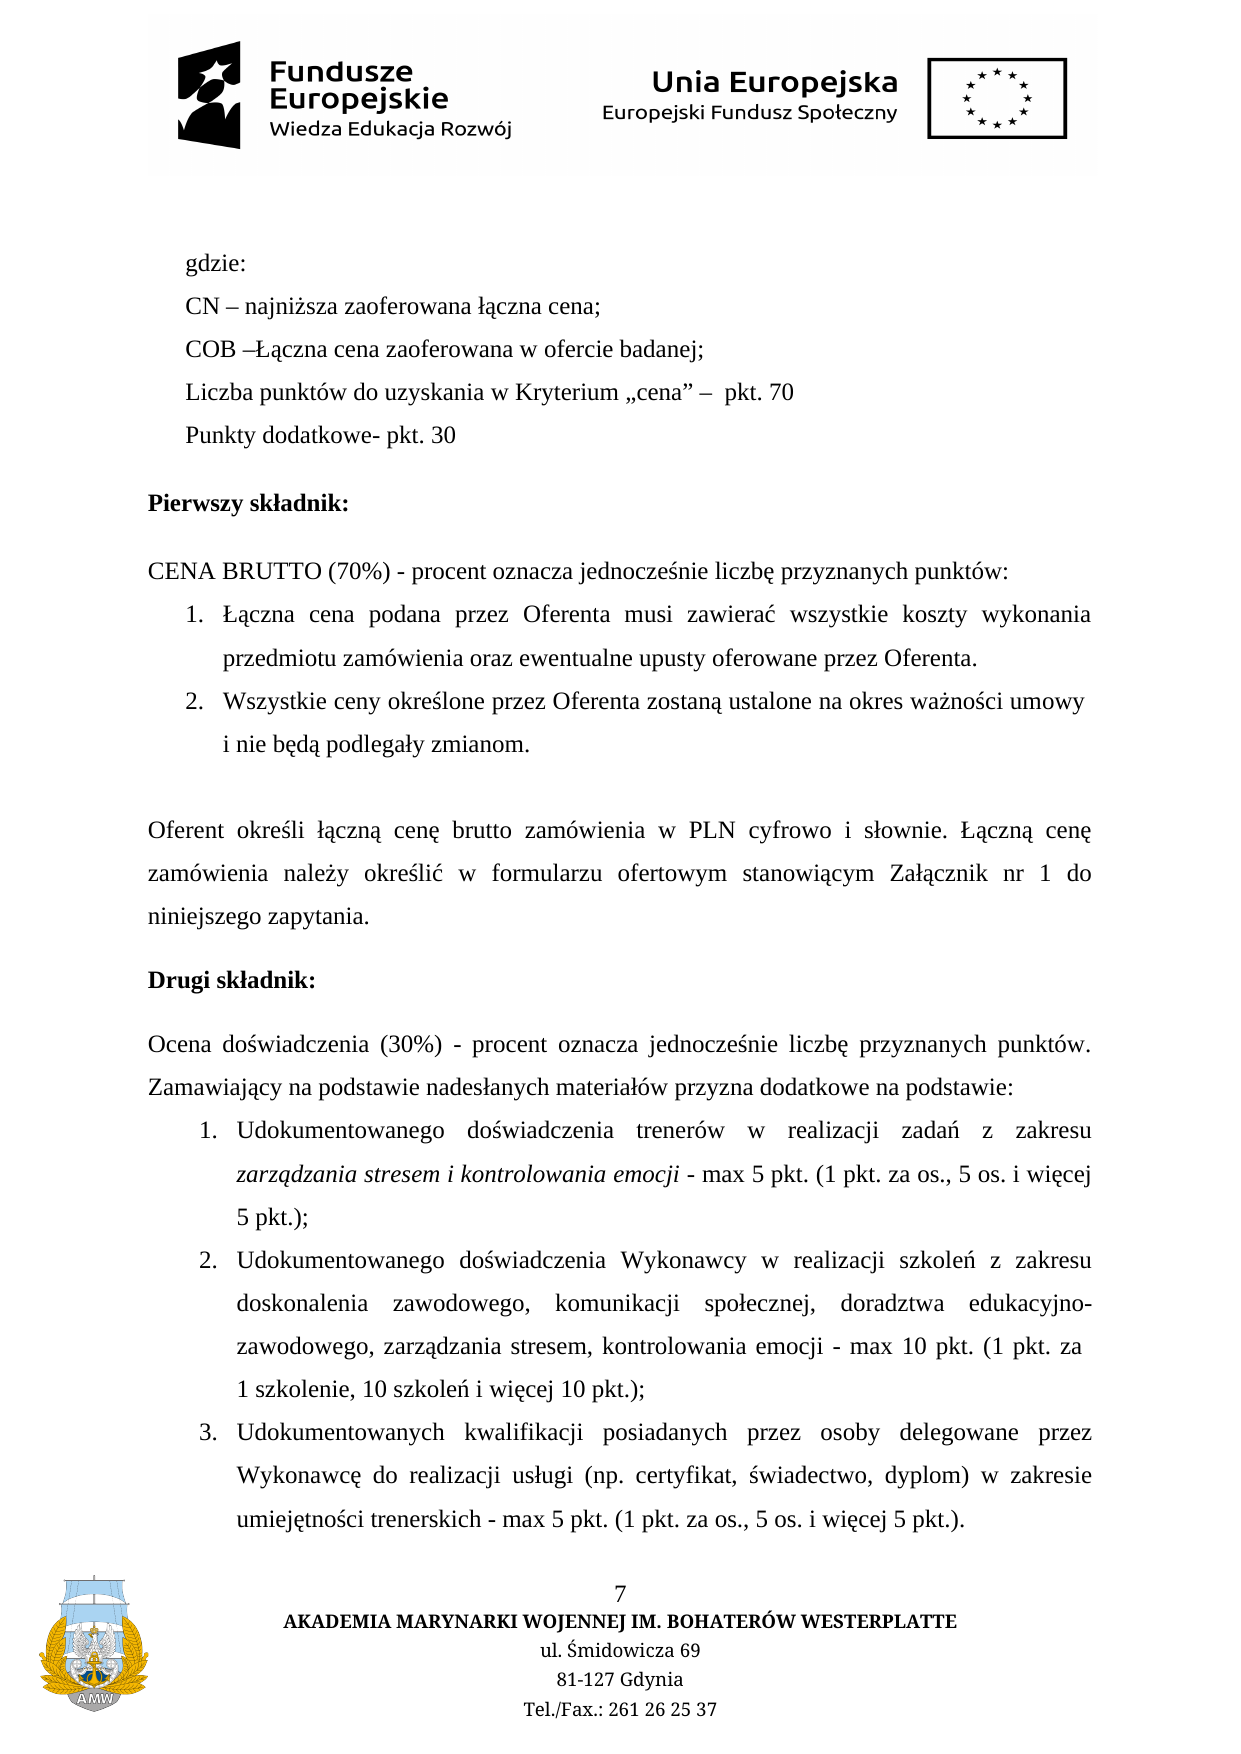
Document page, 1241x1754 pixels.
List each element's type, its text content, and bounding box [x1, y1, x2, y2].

text CENA BRUTTO (70%) - procent oznacza jednocześnie liczbę przyznanych punktów: [148, 556, 1092, 585]
list Wszystkie ceny określone przez Oferenta zostaną ustalone na okres ważności umowy i nie będą podlegały zmianom. [185, 686, 1092, 758]
list Udokumentowanego doświadczenia trenerów w realizacji zadań z zakresu zarządzania stresem i kontrolowania emocji - max 5 pkt. (1 pkt. za os., 5 os. i więcej 5 pkt.); [199, 1116, 1092, 1231]
list Udokumentowanego doświadczenia Wykonawcy w realizacji szkoleń z zakresu doskonalenia zawodowego, komunikacji społecznej, doradztwa edukacyjno-zawodowego, zarządzania stresem, kontrolowania emocji - max 10 pkt. (1 pkt. za 1 szkolenie, 10 szkoleń i więcej 10 pkt.); [199, 1245, 1092, 1403]
text Ocena doświadczenia (30%) - procent oznacza jednocześnie liczbę przyznanych punktów. Zamawiający na podstawie nadesłanych materiałów przyzna dodatkowe na podstawie: [148, 1029, 1092, 1101]
picture [39, 1575, 149, 1712]
text COB –Łączna cena zaoferowana w ofercie badanej; [185, 334, 1092, 363]
text Oferent określi łączną cenę brutto zamówienia w PLN cyfrowo i słownie. Łączną cenę zamówienia należy określić w formularzu ofertowym stanowiącym Załącznik nr 1 do niniejszego zapytania. [148, 815, 1092, 930]
text Punkty dodatkowe- pkt. 30 [185, 420, 1092, 449]
text Liczba punktów do uzyskania w Kryterium „cena” – pkt. 70 [185, 377, 1092, 406]
list Łączna cena podana przez Oferenta musi zawierać wszystkie koszty wykonania przedmiotu zamówienia oraz ewentualne upusty oferowane przez Oferenta. [185, 599, 1092, 671]
picture [147, 14, 1098, 176]
text gdzie: [185, 248, 1092, 276]
text Drugi składnik: [148, 965, 1092, 994]
list Udokumentowanych kwalifikacji posiadanych przez osoby delegowane przez Wykonawcę do realizacji usługi (np. certyfikat, świadectwo, dyplom) w zakresie umiejętności trenerskich - max 5 pkt. (1 pkt. za os., 5 os. i więcej 5 pkt.). [199, 1417, 1092, 1532]
text CN – najniższa zaoferowana łączna cena; [185, 291, 1092, 319]
text Pierwszy składnik: [148, 488, 1092, 517]
